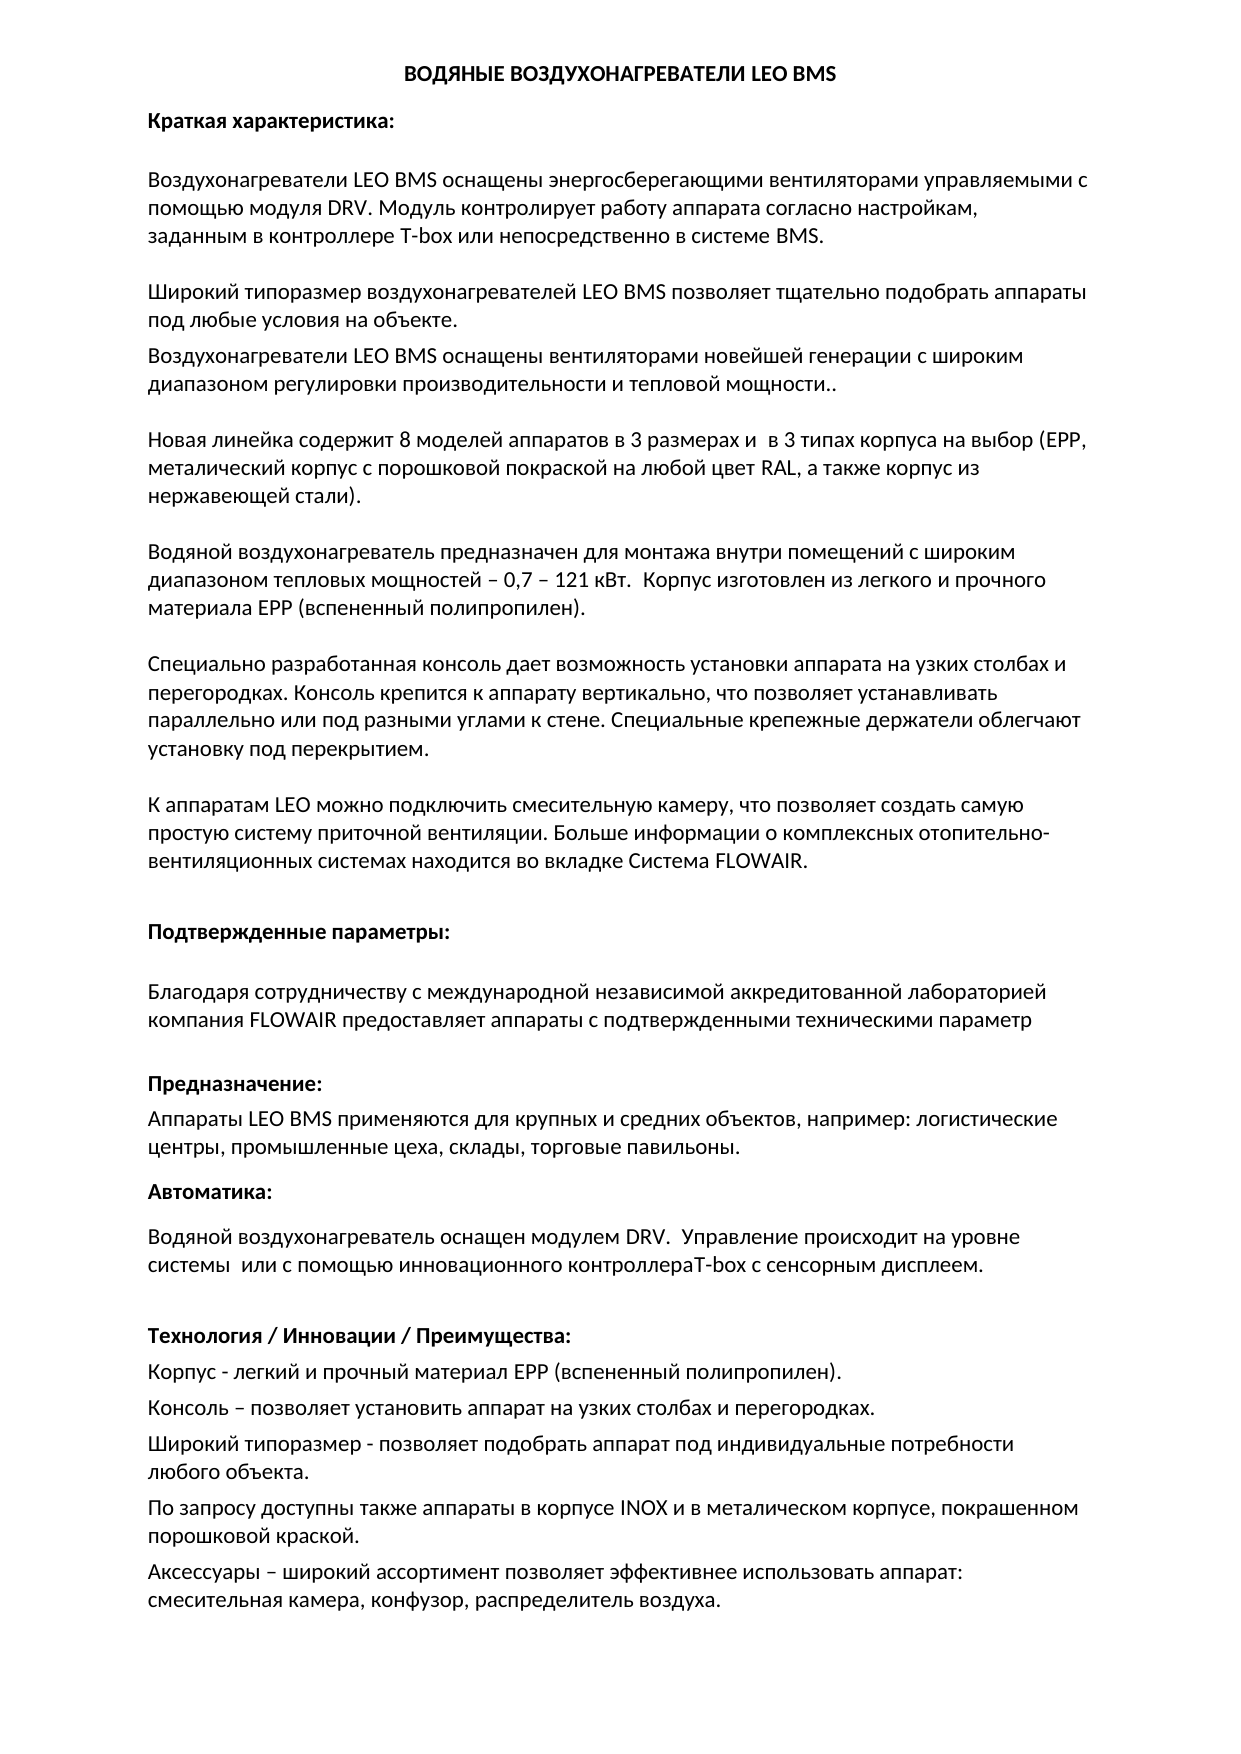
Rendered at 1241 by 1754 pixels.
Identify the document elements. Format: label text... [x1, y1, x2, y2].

text Аксессуары – широкий ассортимент позволяет эффективнее использовать аппарат: смесительная камера, конфузор, распределитель воздуха. [148, 1557, 1093, 1613]
text Водяной воздухонагреватель оснащен модулем DRV. Управление происходит на уровне системы или с помощью инновационного контроллераT-box с сенсорным дисплеем. [148, 1222, 1093, 1278]
text Широкий типоразмер - позволяет подобрать аппарат под индивидуальные потребности любого объекта. [148, 1429, 1093, 1485]
text По запросу доступны также аппараты в корпусе INOX и в металическом корпусе, покрашенном порошковой краской. [148, 1493, 1093, 1549]
text Воздухонагреватели LEO BMS оснащены энергосберегающими вентиляторами управляемыми с помощью модуля DRV. Модуль контролирует работу аппарата согласно настройкам, заданным в контроллере T-box или непосредственно в системе BMS. Широкий типоразмер воздухонагревателей LEO BMS позволяет тщательно подобрать аппараты под любые условия на объекте. [148, 165, 1093, 333]
text Благодаря сотрудничеству с международной независимой аккредитованной лабораторией компания FLOWAIR предоставляет аппараты с подтвержденными техническими параметр [148, 977, 1093, 1061]
text Технология / Инновации / Преимущества: [148, 1322, 1093, 1349]
text Краткая характеристика: [148, 106, 1093, 134]
text Аппараты LEO BMS применяются для крупных и средних объектов, например: логистические центры, промышленные цеха, склады, торговые павильоны. [148, 1104, 1093, 1161]
text ВОДЯНЫЕ ВОЗДУХОНАГРЕВАТЕЛИ LEO BMS [148, 59, 1093, 87]
text Подтвержденные параметры: [148, 917, 1093, 946]
text Корпус - легкий и прочный материал EPP (вспененный полипропилен). [148, 1357, 1093, 1385]
text Предназначение: [148, 1069, 1093, 1097]
text Воздухонагреватели LEO BMS оснащены вентиляторами новейшей генерации с широким диапазоном регулировки производительности и тепловой мощности.. Новая линейка содержит 8 моделей аппаратов в 3 размерах и в 3 типах корпуса на выбор (EPP, металический корпус с порошковой покраской на любой цвет RAL, а также корпус из нержавеющей стали). Водяной воздухонагреватель предназначен для монтажа внутри помещений с широким диапазоном тепловых мощностей – 0,7 – 121 кВт. Корпус изготовлен из легкого и прочного материала EPP (вспененный полипропилен). Специально разработанная консоль дает возможность установки аппарата на узких столбах и перегородках. Консоль крепится к аппарату вертикально, что позволяет устанавливать параллельно или под разными углами к стене. Специальные крепежные держатели облегчают установку под перекрытием. К аппаратам LEO можно подключить смесительную камеру, что позволяет создать самую простую систему приточной вентиляции. Больше информации о комплексных отопительно-вентиляционных системах находится во вкладке Система FLOWAIR. [148, 341, 1093, 874]
text Консоль – позволяет установить аппарат на узких столбах и перегородках. [148, 1393, 1093, 1421]
text Автоматика: [148, 1177, 1093, 1205]
